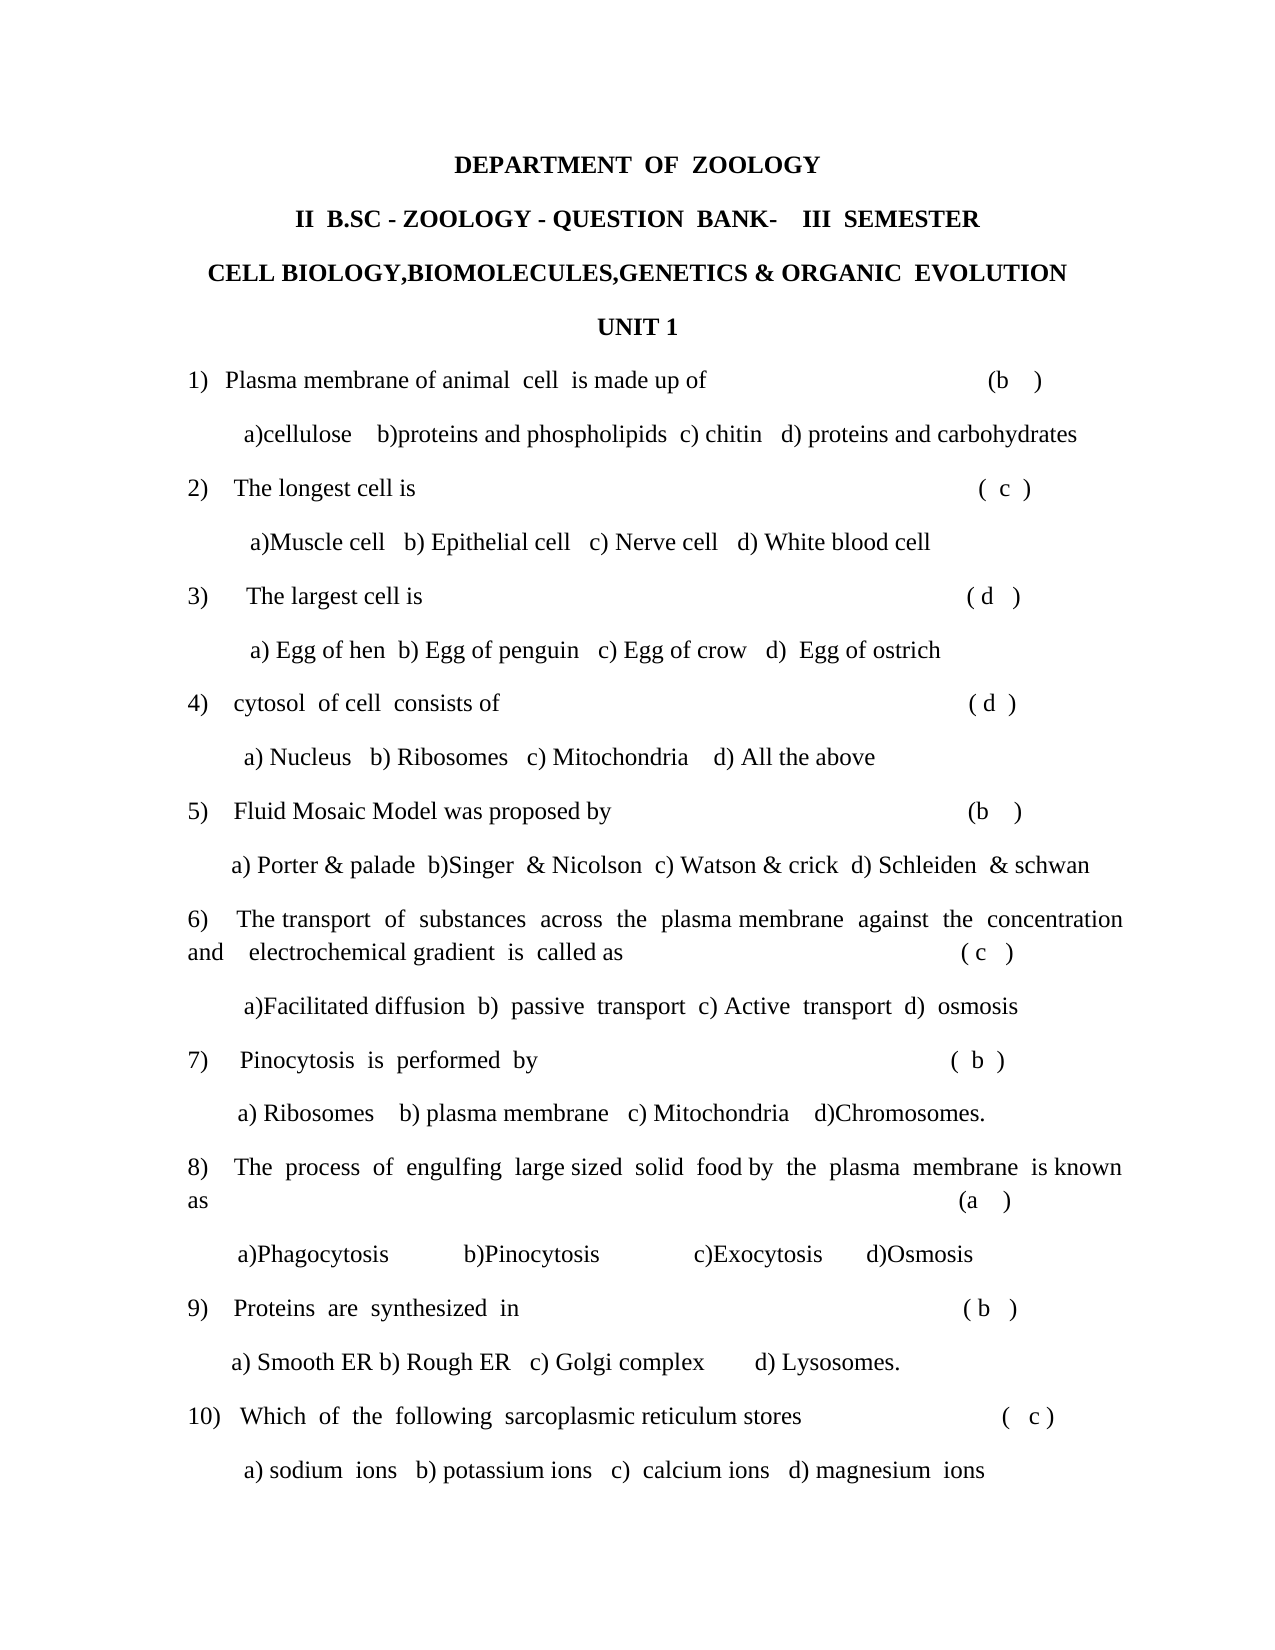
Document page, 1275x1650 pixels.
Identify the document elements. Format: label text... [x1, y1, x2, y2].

text a) Porter & palade b)Singer & Nicolson c) Watson & crick d) Schleiden & schwan [187, 850, 1125, 879]
text 10) Which of the following sarcoplasmic reticulum stores ( c ) [187, 1401, 1125, 1429]
text a)cellulose b)proteins and phospholipids c) chitin d) proteins and carbohydrates [187, 419, 1125, 448]
text a)Facilitated diffusion b) passive transport c) Active transport d) osmosis [187, 991, 1125, 1019]
text a) Smooth ER b) Rough ER c) Golgi complex d) Lysosomes. [187, 1347, 1125, 1376]
text a) Egg of hen b) Egg of penguin c) Egg of crow d) Egg of ostrich [187, 635, 1125, 663]
text a) Ribosomes b) plasma membrane c) Mitochondria d)Chromosomes. [187, 1098, 1125, 1127]
text a) Nucleus b) Ribosomes c) Mitochondria d) All the above [187, 742, 1125, 771]
text a)Phagocytosis b)Pinocytosis c)Exocytosis d)Osmosis [187, 1239, 1125, 1268]
text UNIT 1 [150, 312, 1125, 340]
text 4) cytosol of cell consists of ( d ) [187, 688, 1125, 717]
list 8) The process of engulfing large sized solid food by the plasma membrane is known as (a ) [187, 1152, 1125, 1214]
text CELL BIOLOGY,BIOMOLECULES,GENETICS & ORGANIC EVOLUTION [150, 258, 1125, 286]
list 3) The largest cell is ( d ) [187, 581, 1125, 609]
text a)Muscle cell b) Epithelial cell c) Nerve cell d) White blood cell [187, 527, 1125, 556]
list 5) Fluid Mosaic Model was proposed by (b ) [187, 796, 1125, 825]
list 7) Pinocytosis is performed by ( b ) [187, 1045, 1125, 1073]
list 6) The transport of substances across the plasma membrane against the concentration and electrochemical gradient is called as ( c ) [187, 904, 1125, 966]
list 9) Proteins are synthesized in ( b ) [187, 1293, 1125, 1322]
text DEPARTMENT OF ZOOLOGY [150, 150, 1125, 179]
text a) sodium ions b) potassium ions c) calcium ions d) magnesium ions [187, 1455, 1125, 1483]
text II B.SC - ZOOLOGY - QUESTION BANK- III SEMESTER [150, 204, 1125, 233]
list 2) The longest cell is ( c ) [187, 473, 1125, 502]
list Plasma membrane of animal cell is made up of (b ) [187, 365, 1125, 394]
